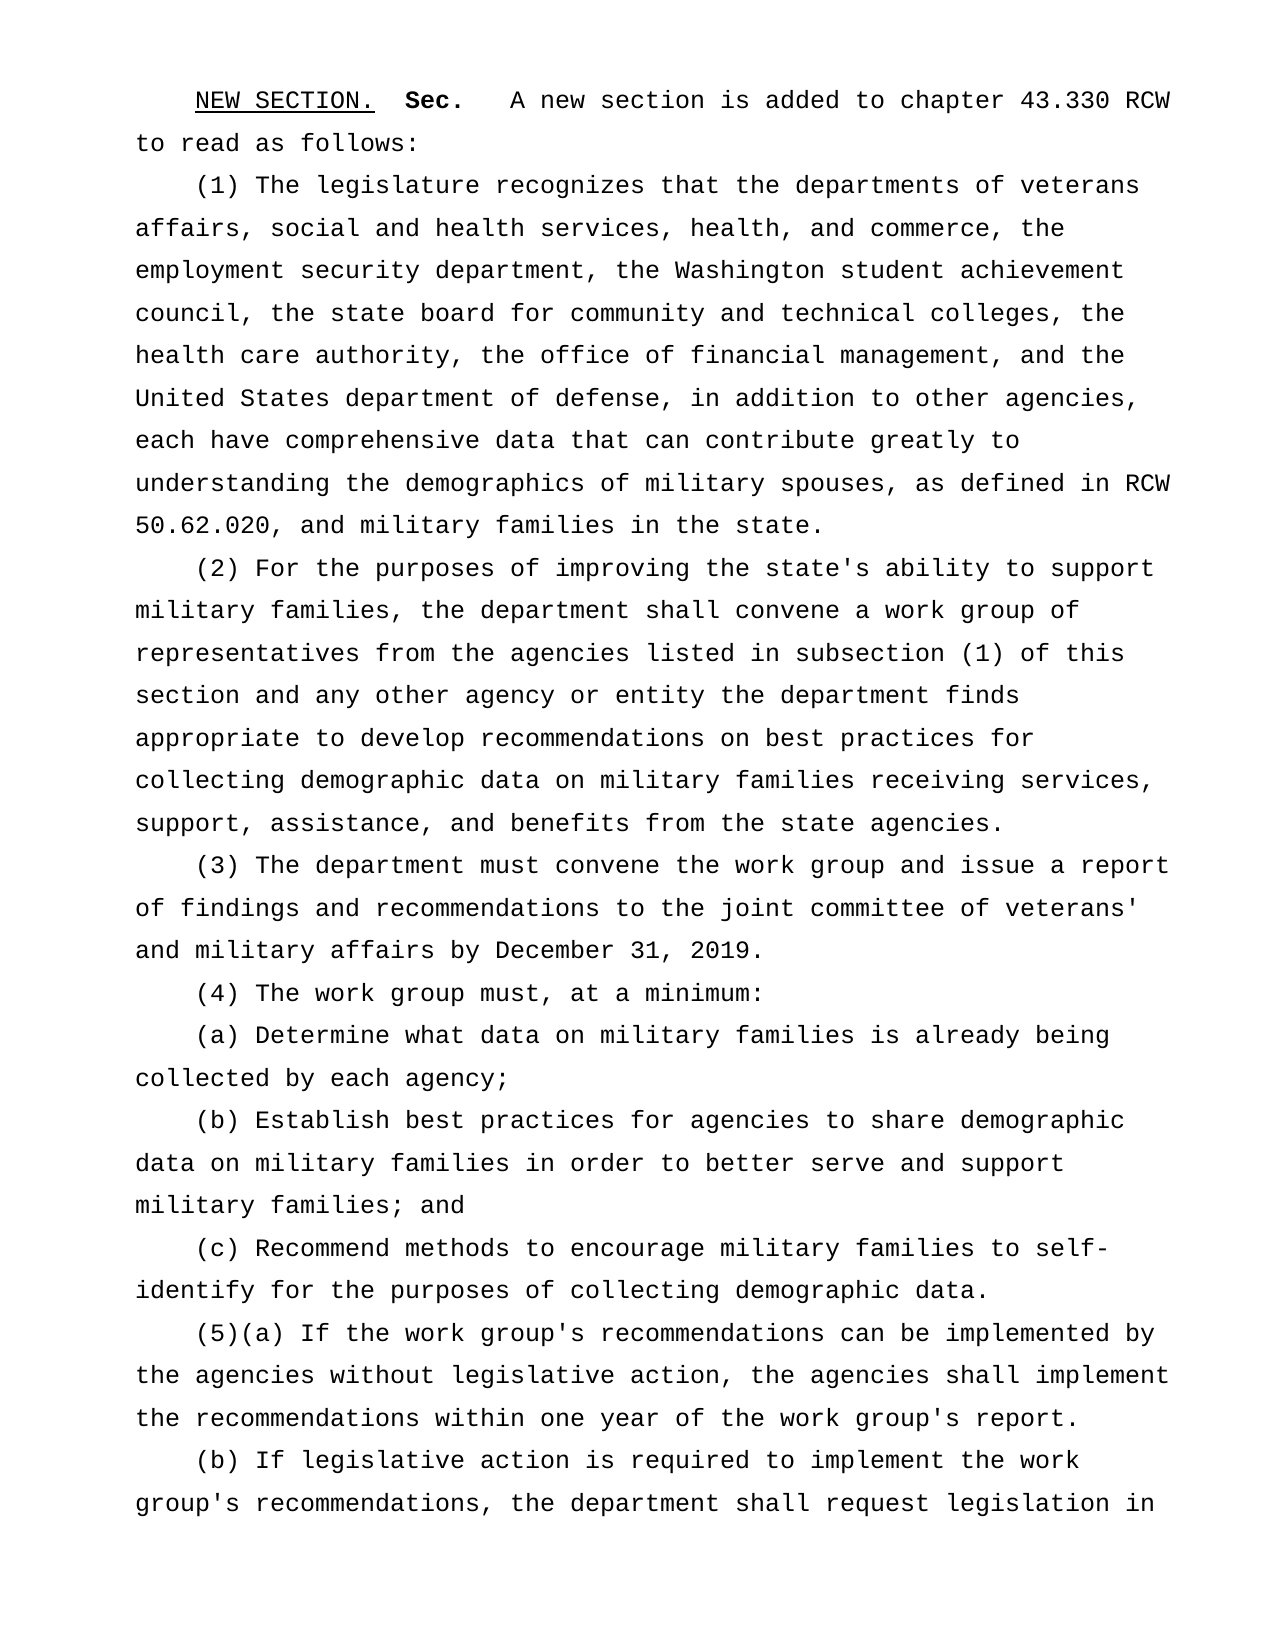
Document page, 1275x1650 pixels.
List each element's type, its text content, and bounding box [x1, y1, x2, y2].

text (c) Recommend methods to encourage military families to self-identify for the purposes of collecting demographic data. [135, 1222, 1170, 1307]
text (1) The legislature recognizes that the departments of veterans affairs, social and health services, health, and commerce, the employment security department, the Washington student achievement council, the state board for community and technical colleges, the health care authority, the office of financial management, and the United States department of defense, in addition to other agencies, each have comprehensive data that can contribute greatly to understanding the demographics of military spouses, as defined in RCW 50.62.020, and military families in the state. [135, 160, 1170, 542]
text (3) The department must convene the work group and issue a report of findings and recommendations to the joint committee of veterans' and military affairs by December 31, 2019. [135, 840, 1170, 967]
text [135, 1435, 1170, 1520]
text (b) Establish best practices for agencies to share demographic data on military families in order to better serve and support military families; and [135, 1095, 1170, 1222]
text (4) The work group must, at a minimum: [135, 967, 1170, 1010]
text (2) For the purposes of improving the state's ability to support military families, the department shall convene a work group of representatives from the agencies listed in subsection (1) of this section and any other agency or entity the department finds appropriate to develop recommendations on best practices for collecting demographic data on military families receiving services, support, assistance, and benefits from the state agencies. [135, 542, 1170, 840]
text (5)(a) If the work group's recommendations can be implemented by the agencies without legislative action, the agencies shall implement the recommendations within one year of the work group's report. [135, 1307, 1170, 1435]
text NEW SECTION. Sec. A new section is added to chapter 43.330 RCW to read as follows: [135, 75, 1170, 160]
text (a) Determine what data on military families is already being collected by each agency; [135, 1010, 1170, 1095]
